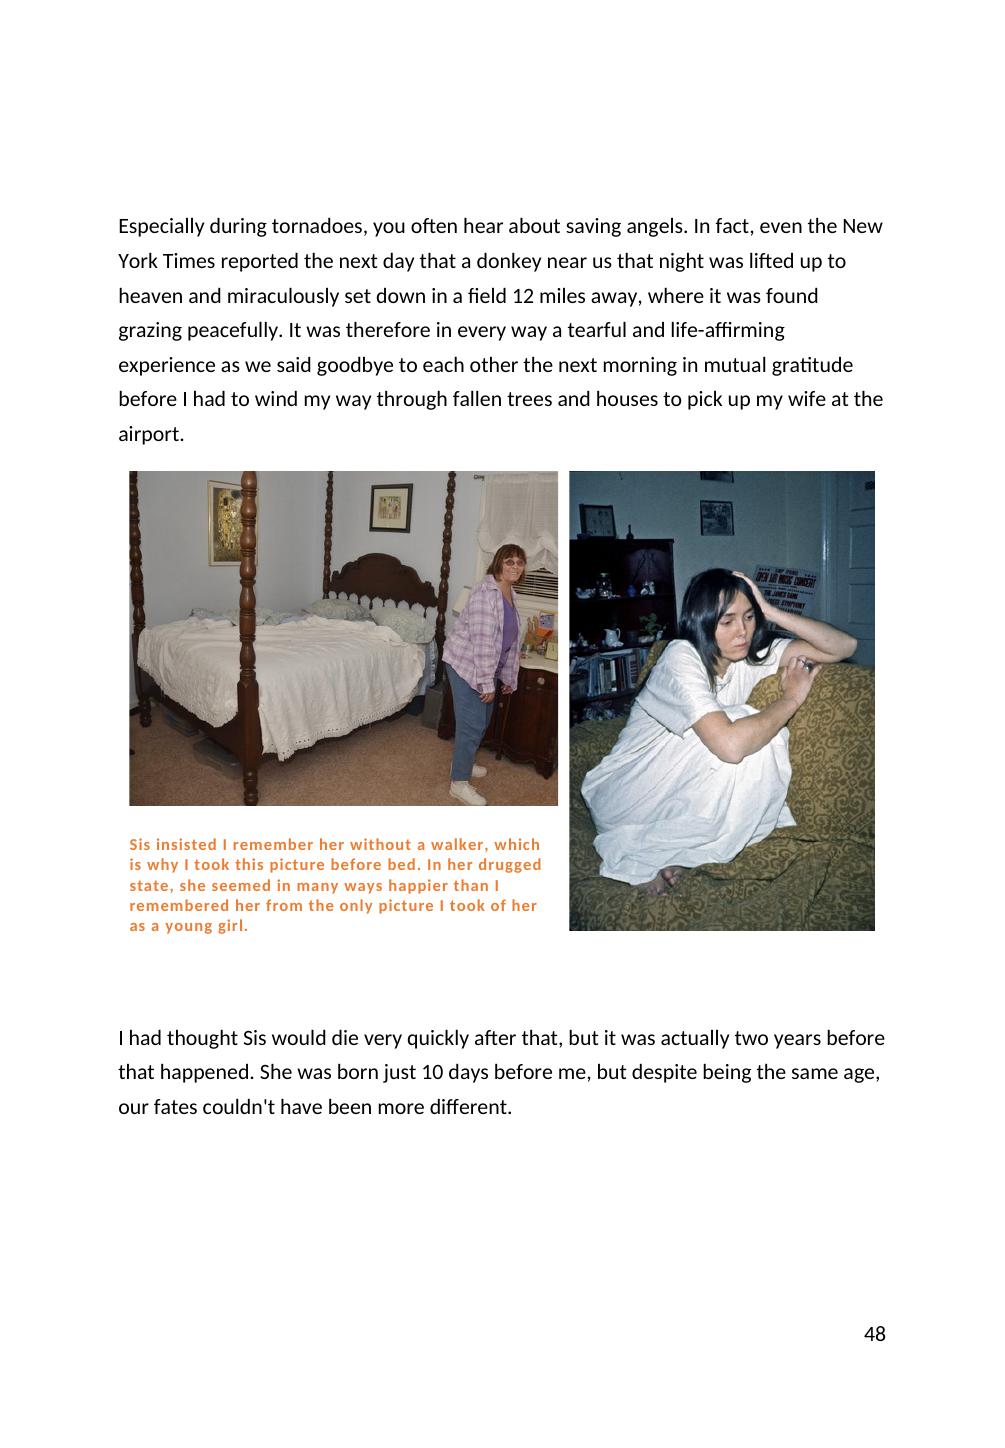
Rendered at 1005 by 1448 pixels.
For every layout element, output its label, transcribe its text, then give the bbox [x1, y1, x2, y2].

table_header [558, 471, 886, 936]
text I had thought Sis would die very quickly after that, but it was actually two years before that happened. She was born just 10 days before me, but despite being the same age, our fates couldn't have been more different. [118, 1024, 886, 1120]
picture [129, 471, 559, 806]
table_header Sis insisted I remember her without a walker, which is why I took this picture before bed. In her drugged state, she seemed in many ways happier than I remembered her from the only picture I took of her as a young girl. [118, 471, 558, 936]
picture [569, 471, 875, 931]
text Especially during tornadoes, you often hear about saving angels. In fact, even the New York Times reported the next day that a donkey near us that night was lifted up to heaven and miraculously set down in a field 12 miles away, where it was found grazing peacefully. It was therefore in every way a tearful and life-affirming experience as we said goodbye to each other the next morning in mutual gratitude before I had to wind my way through fallen trees and houses to pick up my wife at the airport. [118, 213, 886, 447]
